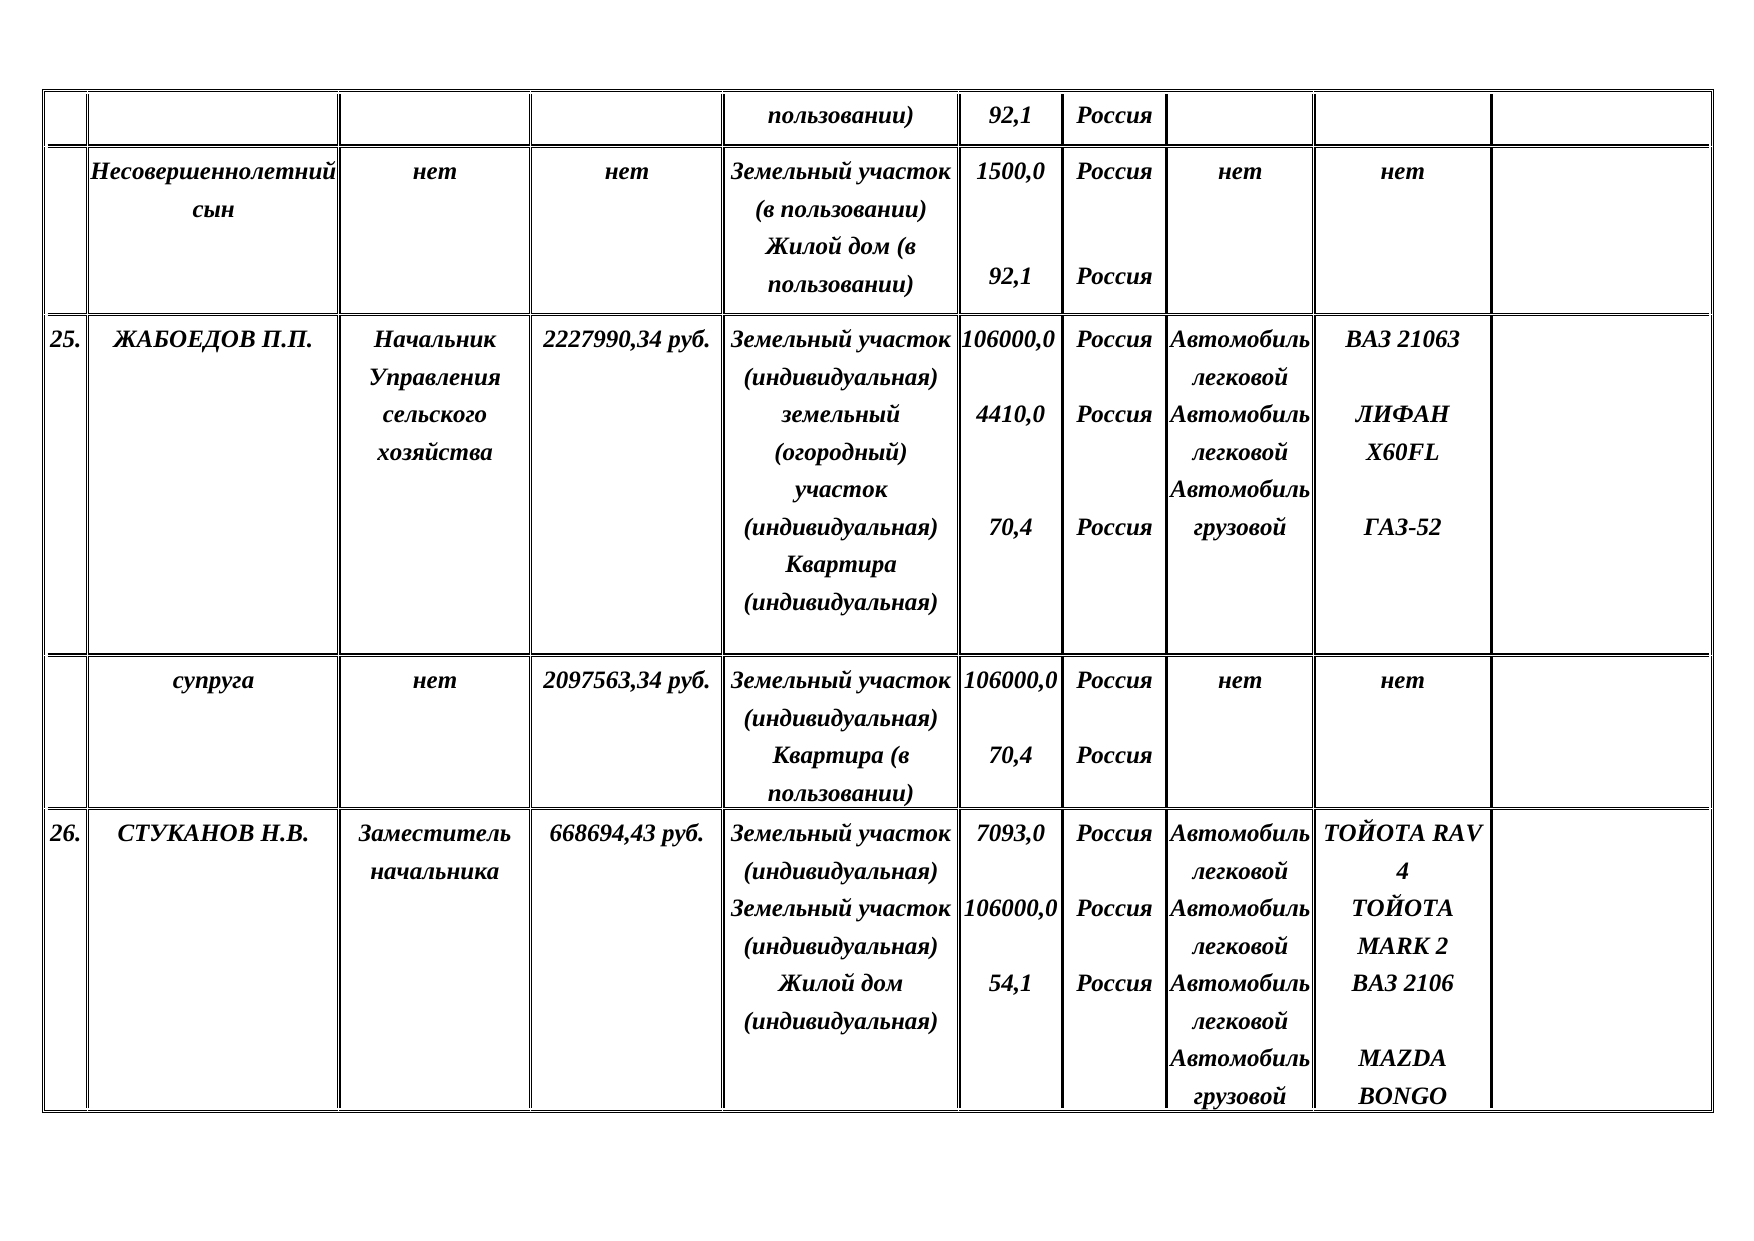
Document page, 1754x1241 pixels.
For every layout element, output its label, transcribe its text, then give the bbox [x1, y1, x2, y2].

table_cell Земельный участок (индивидуальная) Земельный участок (индивидуальная) Жилой дом (индивидуальная) [723, 807, 959, 1110]
table_cell Земельный участок (индивидуальная) Квартира (в пользовании) [725, 657, 957, 807]
table_cell нет [1166, 90, 1314, 144]
table_cell [45, 92, 88, 144]
table_cell [45, 653, 86, 807]
table_cell нет [341, 148, 529, 313]
table_cell Россия Россия [1064, 148, 1165, 313]
table_cell [1491, 807, 1712, 1110]
table_cell 106000,0 4410,0 70,4 [961, 316, 1061, 653]
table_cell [725, 148, 957, 313]
table_cell 26. [44, 807, 88, 1110]
table_cell нет [341, 657, 529, 807]
table_cell нет [1168, 657, 1312, 807]
table_cell нет [339, 92, 531, 144]
table_cell 668694,43 руб. [531, 807, 723, 1110]
table_cell 2097563,34 руб. [532, 657, 721, 807]
table_cell ТОЙОТА RAV 4 ТОЙОТА MARK 2 ВАЗ 2106 MAZDA BONGO [1314, 810, 1491, 1110]
table_cell Россия Россия Россия [1062, 810, 1166, 1110]
table_cell 7093,0 106000,0 54,1 [959, 810, 1062, 1110]
table_cell ЖАБОЕДОВ П.П. [89, 316, 337, 653]
table_cell Россия Россия Россия [1064, 316, 1165, 653]
table_cell Земельный участок (индивидуальная) земельный (огородный) участок (индивидуальная) Квартира (индивидуальная) [725, 316, 957, 653]
table_cell супруга [89, 657, 337, 807]
table_cell [1493, 653, 1711, 807]
table_cell Заместитель начальника [339, 810, 531, 1110]
table_cell 106000,0 70,4 [961, 657, 1061, 807]
table_cell [1491, 92, 1711, 144]
table_cell нет [1316, 657, 1490, 807]
table_cell 2227990,34 руб. [532, 316, 721, 653]
table_cell 25. [44, 313, 88, 653]
table_cell 1500,0 92,1 [959, 92, 1062, 144]
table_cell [88, 90, 339, 144]
table_cell [1491, 313, 1712, 653]
table_cell нет [532, 148, 721, 313]
table_cell [1493, 144, 1711, 313]
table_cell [723, 90, 959, 144]
table_cell СТУКАНОВ Н.В. [88, 807, 339, 1110]
table_cell Россия Россия [1064, 657, 1165, 807]
table_cell [45, 144, 86, 313]
table_cell 1500,0 92,1 [961, 148, 1061, 313]
table_cell Автомобиль легковой Автомобиль легковой Автомобиль грузовой [1168, 316, 1312, 653]
table_cell нет [1314, 92, 1491, 144]
table_cell ВАЗ 21063 ЛИФАН Х60FL ГАЗ-52 [1316, 316, 1490, 653]
table_cell нет [1168, 148, 1312, 313]
table_cell нет [531, 90, 723, 144]
table_cell Начальник Управления сельского хозяйства [341, 316, 529, 653]
table_cell Несовершеннолетний сын [89, 148, 337, 313]
table_cell Россия Россия [1062, 92, 1166, 144]
table_cell нет [1316, 148, 1490, 313]
table_cell Автомобиль легковой Автомобиль легковой Автомобиль легковой Автомобиль грузовой [1166, 807, 1314, 1110]
